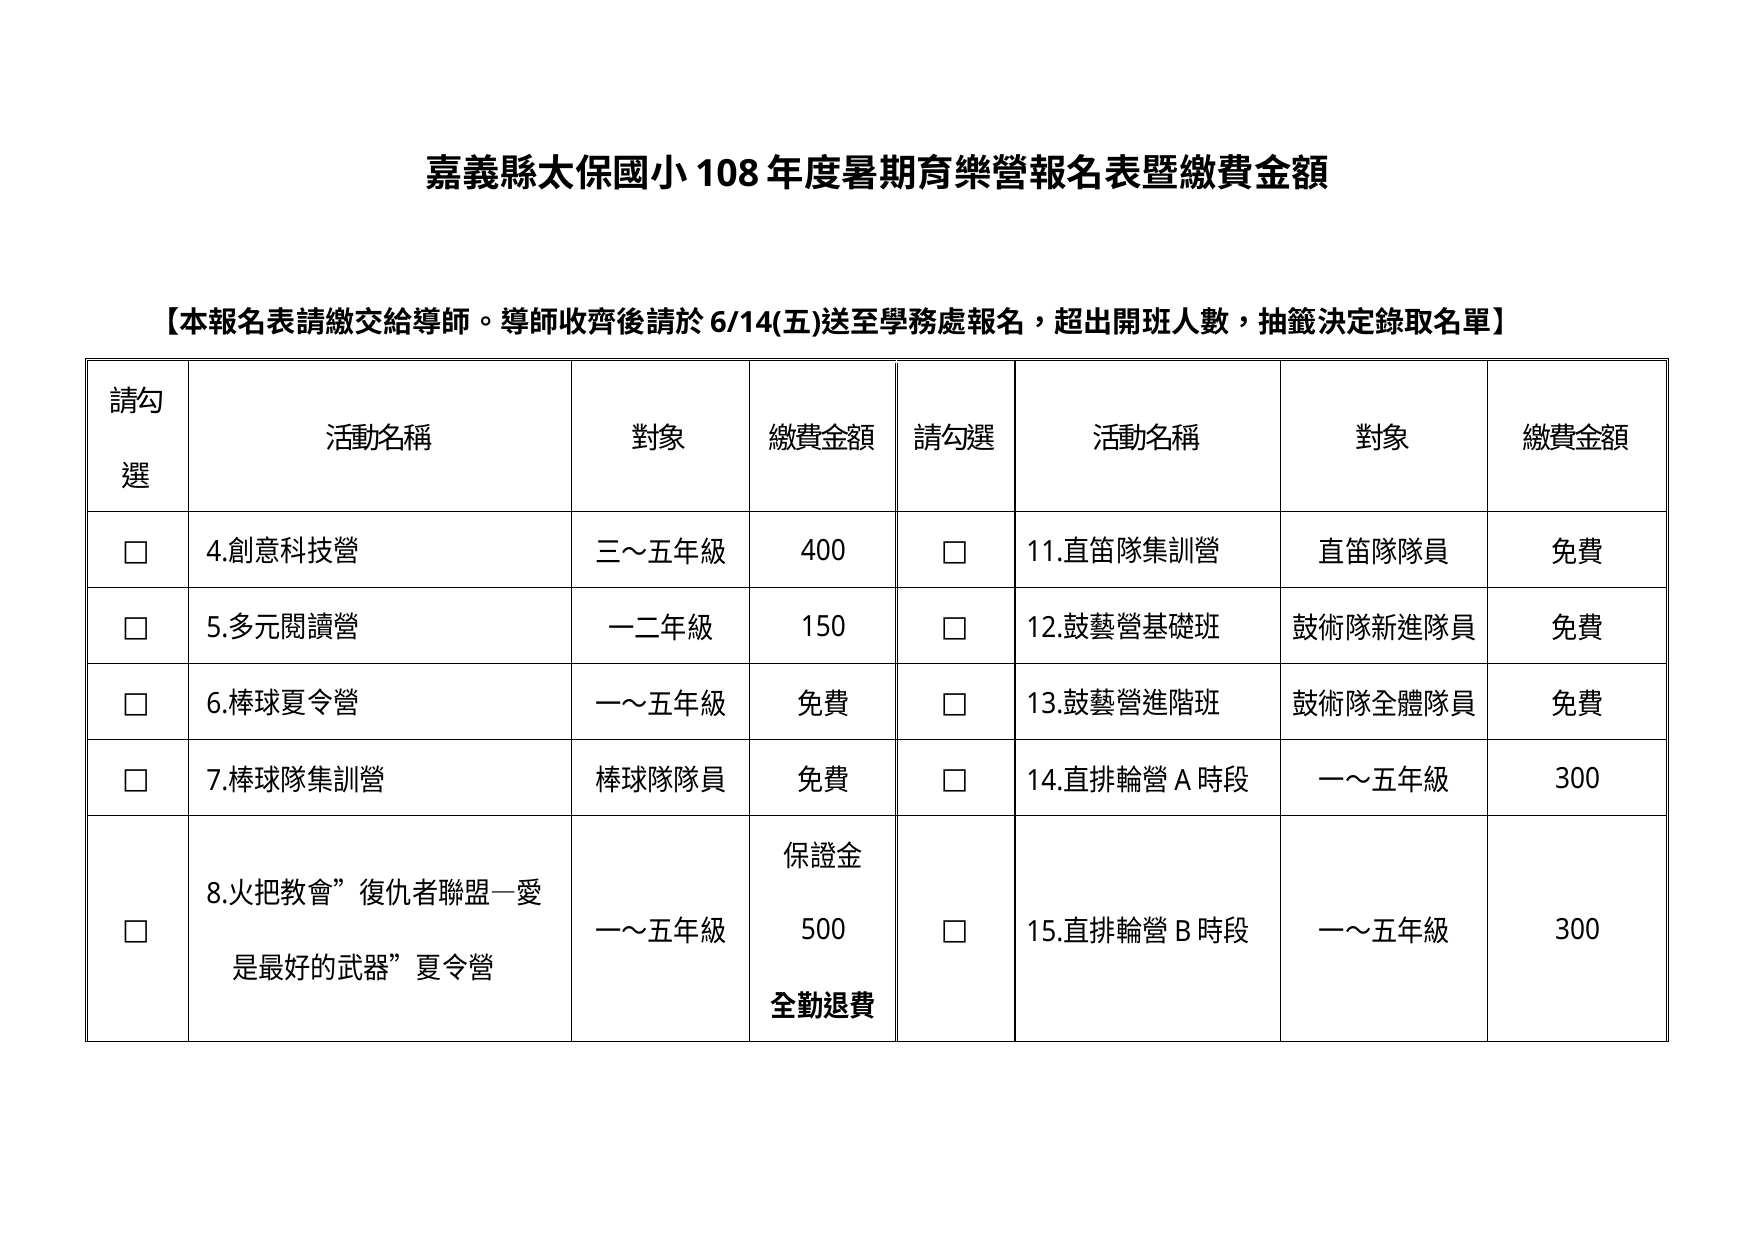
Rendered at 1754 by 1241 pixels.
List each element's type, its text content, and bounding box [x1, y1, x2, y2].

table_cell 13.鼓藝營進階班 [1016, 664, 1280, 739]
table_header 對象 [1281, 361, 1487, 511]
table_cell 一～五年級 [1281, 740, 1487, 815]
table_header 對象 [572, 361, 749, 511]
table_cell 免費 [750, 740, 895, 815]
table_cell 直笛隊隊員 [1281, 512, 1487, 587]
text 嘉義縣太保國小108年度暑期育樂營報名表暨繳費金額 [150, 133, 1604, 208]
table_cell 免費 [1488, 512, 1666, 587]
table_cell 免費 [1488, 588, 1666, 663]
table_cell 鼓術隊全體隊員 [1281, 664, 1487, 739]
table_cell 一～五年級 [572, 664, 749, 739]
table_cell □ [88, 512, 188, 587]
table_cell 6.棒球夏令營 [189, 664, 571, 739]
table_cell □ [898, 588, 1014, 663]
table_cell 免費 [1488, 664, 1666, 739]
table_cell 15.直排輪營B時段 [1016, 816, 1280, 1041]
table_cell □ [898, 816, 1014, 1041]
table_cell 三～五年級 [572, 512, 749, 587]
table_cell □ [898, 664, 1014, 739]
table_cell 一～五年級 [1281, 816, 1487, 1041]
table_cell 一～五年級 [572, 816, 749, 1041]
table_header 繳費金額 [1488, 361, 1666, 511]
table_header 請勾選 [897, 361, 1014, 511]
text 【本報名表請繳交給導師。導師收齊後請於6/14(五)送至學務處報名，超出開班人數，抽籤決定錄取名單】 [150, 283, 1604, 358]
table_header 活動名稱 [1016, 361, 1280, 511]
table_cell 免費 [750, 664, 895, 739]
table_cell □ [88, 740, 188, 815]
table_cell 400 [750, 512, 895, 587]
table_cell 4.創意科技營 [189, 512, 571, 587]
table_cell □ [898, 740, 1014, 815]
table_cell 14.直排輪營A時段 [1016, 740, 1280, 815]
table_cell □ [898, 512, 1014, 587]
table_cell □ [88, 664, 188, 739]
table_cell 鼓術隊新進隊員 [1281, 588, 1487, 663]
table_cell 11.直笛隊集訓營 [1016, 512, 1280, 587]
table_cell □ [88, 588, 188, 663]
table_cell 7.棒球隊集訓營 [189, 740, 571, 815]
table_cell 5.多元閱讀營 [189, 588, 571, 663]
table_cell 300 [1488, 740, 1666, 815]
table_cell 12.鼓藝營基礎班 [1016, 588, 1280, 663]
table_cell 保證金500 全勤退費 [750, 816, 895, 1041]
table_cell 8.火把教會”復仇者聯盟—愛是最好的武器”夏令營 [189, 816, 571, 1041]
table_header 活動名稱 [189, 361, 571, 511]
table_cell 棒球隊隊員 [572, 740, 749, 815]
table_cell 150 [750, 588, 895, 663]
table_cell 一二年級 [572, 588, 749, 663]
table_header 請勾選 [88, 361, 188, 511]
table_header 繳費金額 [749, 359, 897, 511]
table_cell □ [88, 816, 188, 1041]
table_cell 300 [1488, 816, 1666, 1041]
